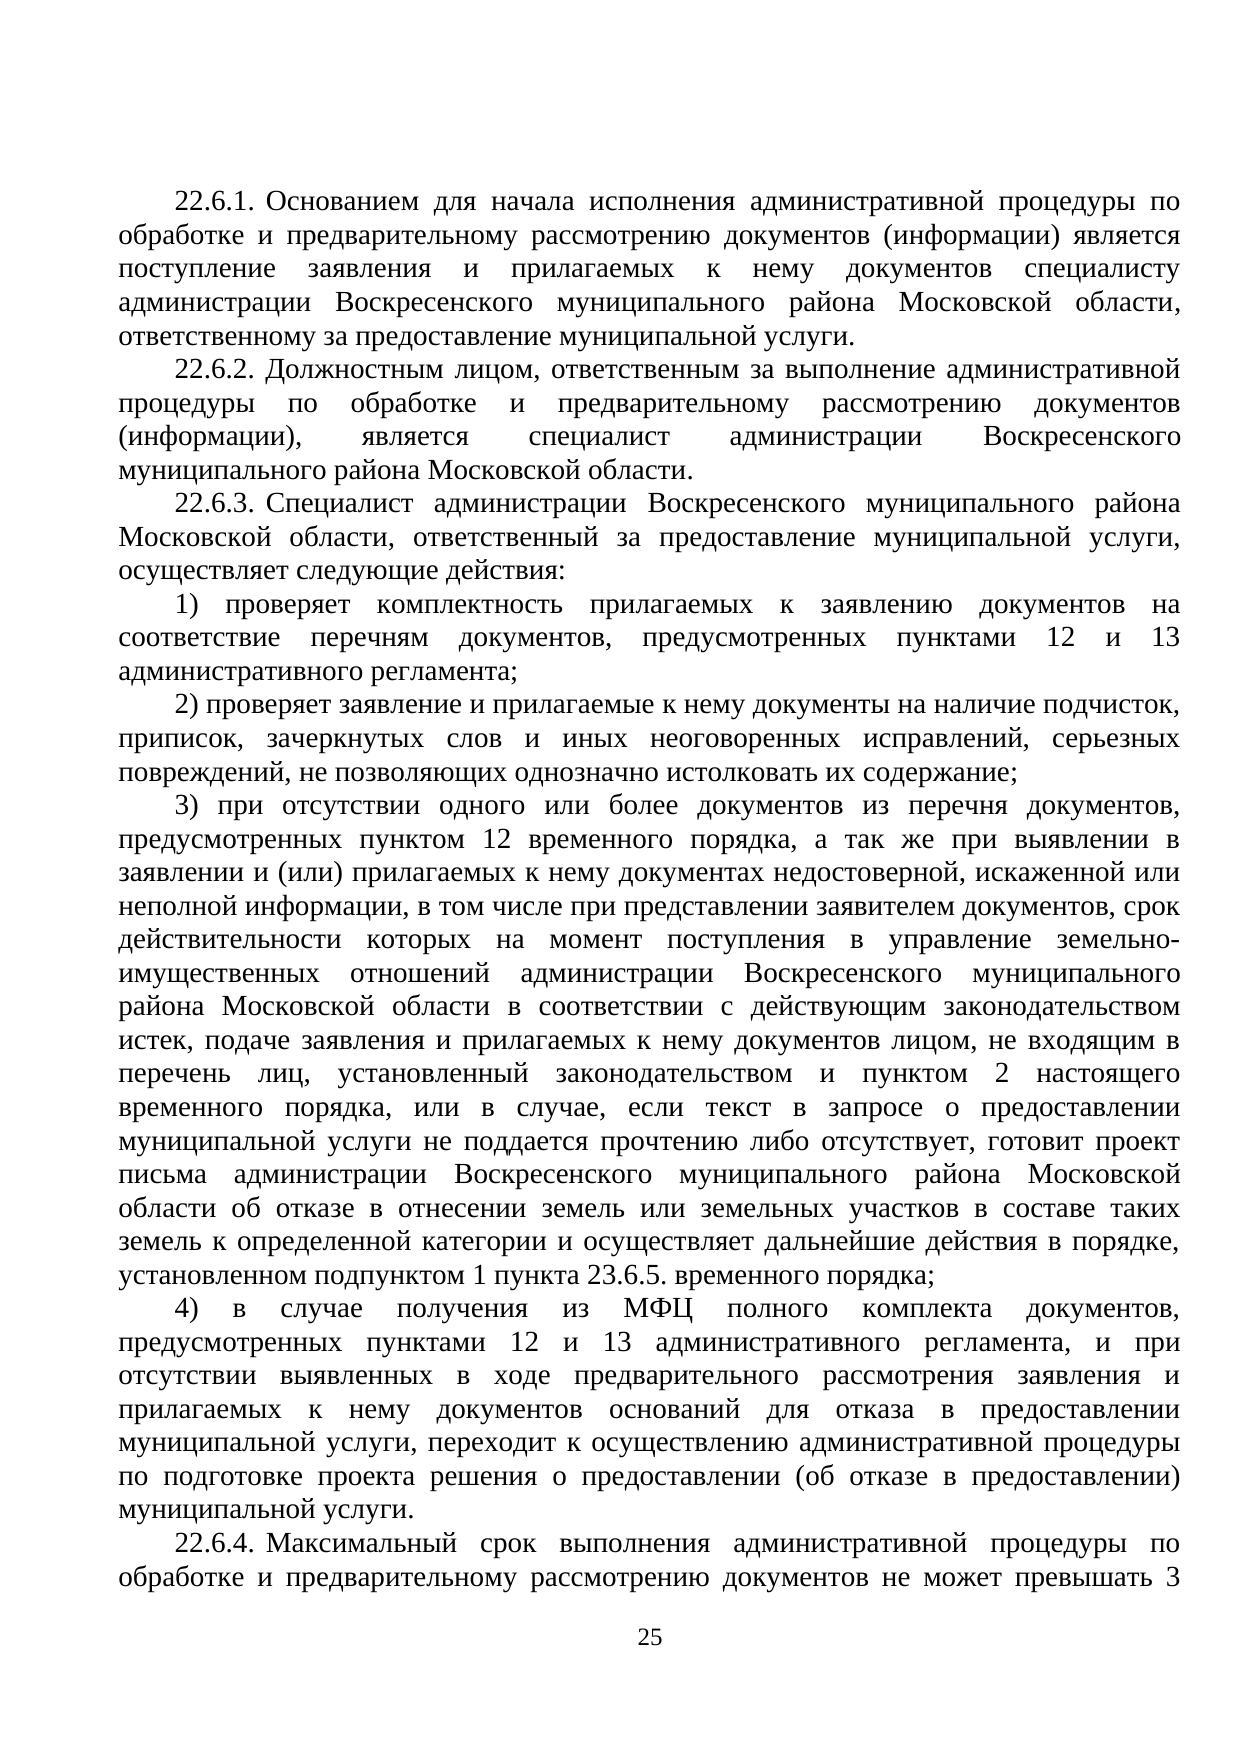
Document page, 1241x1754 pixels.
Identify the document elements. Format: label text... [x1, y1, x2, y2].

text 4) в случае получения из МФЦ полного комплекта документов, предусмотренных пунктами 12 и 13 административного регламента, и при отсутствии выявленных в ходе предварительного рассмотрения заявления и прилагаемых к нему документов оснований для отказа в предоставлении муниципальной услуги, переходит к осуществлению административной процедуры по подготовке проекта решения о предоставлении (об отказе в предоставлении) муниципальной услуги. [118, 1290, 1181, 1525]
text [118, 1525, 1181, 1592]
text 22.6.2. Должностным лицом, ответственным за выполнение административной процедуры по обработке и предварительному рассмотрению документов (информации), является специалист администрации Воскресенского муниципального района Московской области. [118, 351, 1181, 485]
text 22.6.1. Основанием для начала исполнения административной процедуры по обработке и предварительному рассмотрению документов (информации) является поступление заявления и прилагаемых к нему документов специалисту администрации Воскресенского муниципального района Московской области, ответственному за предоставление муниципальной услуги. [118, 183, 1181, 351]
text 22.6.3. Специалист администрации Воскресенского муниципального района Московской области, ответственный за предоставление муниципальной услуги, осуществляет следующие действия: [118, 485, 1181, 586]
text 2) проверяет заявление и прилагаемые к нему документы на наличие подчисток, приписок, зачеркнутых слов и иных неоговоренных исправлений, серьезных повреждений, не позволяющих однозначно истолковать их содержание; [118, 687, 1181, 787]
text 1) проверяет комплектность прилагаемых к заявлению документов на соответствие перечням документов, предусмотренных пунктами 12 и 13 административного регламента; [118, 586, 1181, 687]
text 3) при отсутствии одного или более документов из перечня документов, предусмотренных пунктом 12 временного порядка, а так же при выявлении в заявлении и (или) прилагаемых к нему документах недостоверной, искаженной или неполной информации, в том числе при представлении заявителем документов, срок действительности которых на момент поступления в управление земельно-имущественных отношений администрации Воскресенского муниципального района Московской области в соответствии с действующим законодательством истек, подаче заявления и прилагаемых к нему документов лицом, не входящим в перечень лиц, установленный законодательством и пунктом 2 настоящего временного порядка, или в случае, если текст в запросе о предоставлении муниципальной услуги не поддается прочтению либо отсутствует, готовит проект письма администрации Воскресенского муниципального района Московской области об отказе в отнесении земель или земельных участков в составе таких земель к определенной категории и осуществляет дальнейшие действия в порядке, установленном подпунктом 1 пункта 23.6.5. временного порядка; [118, 787, 1181, 1290]
